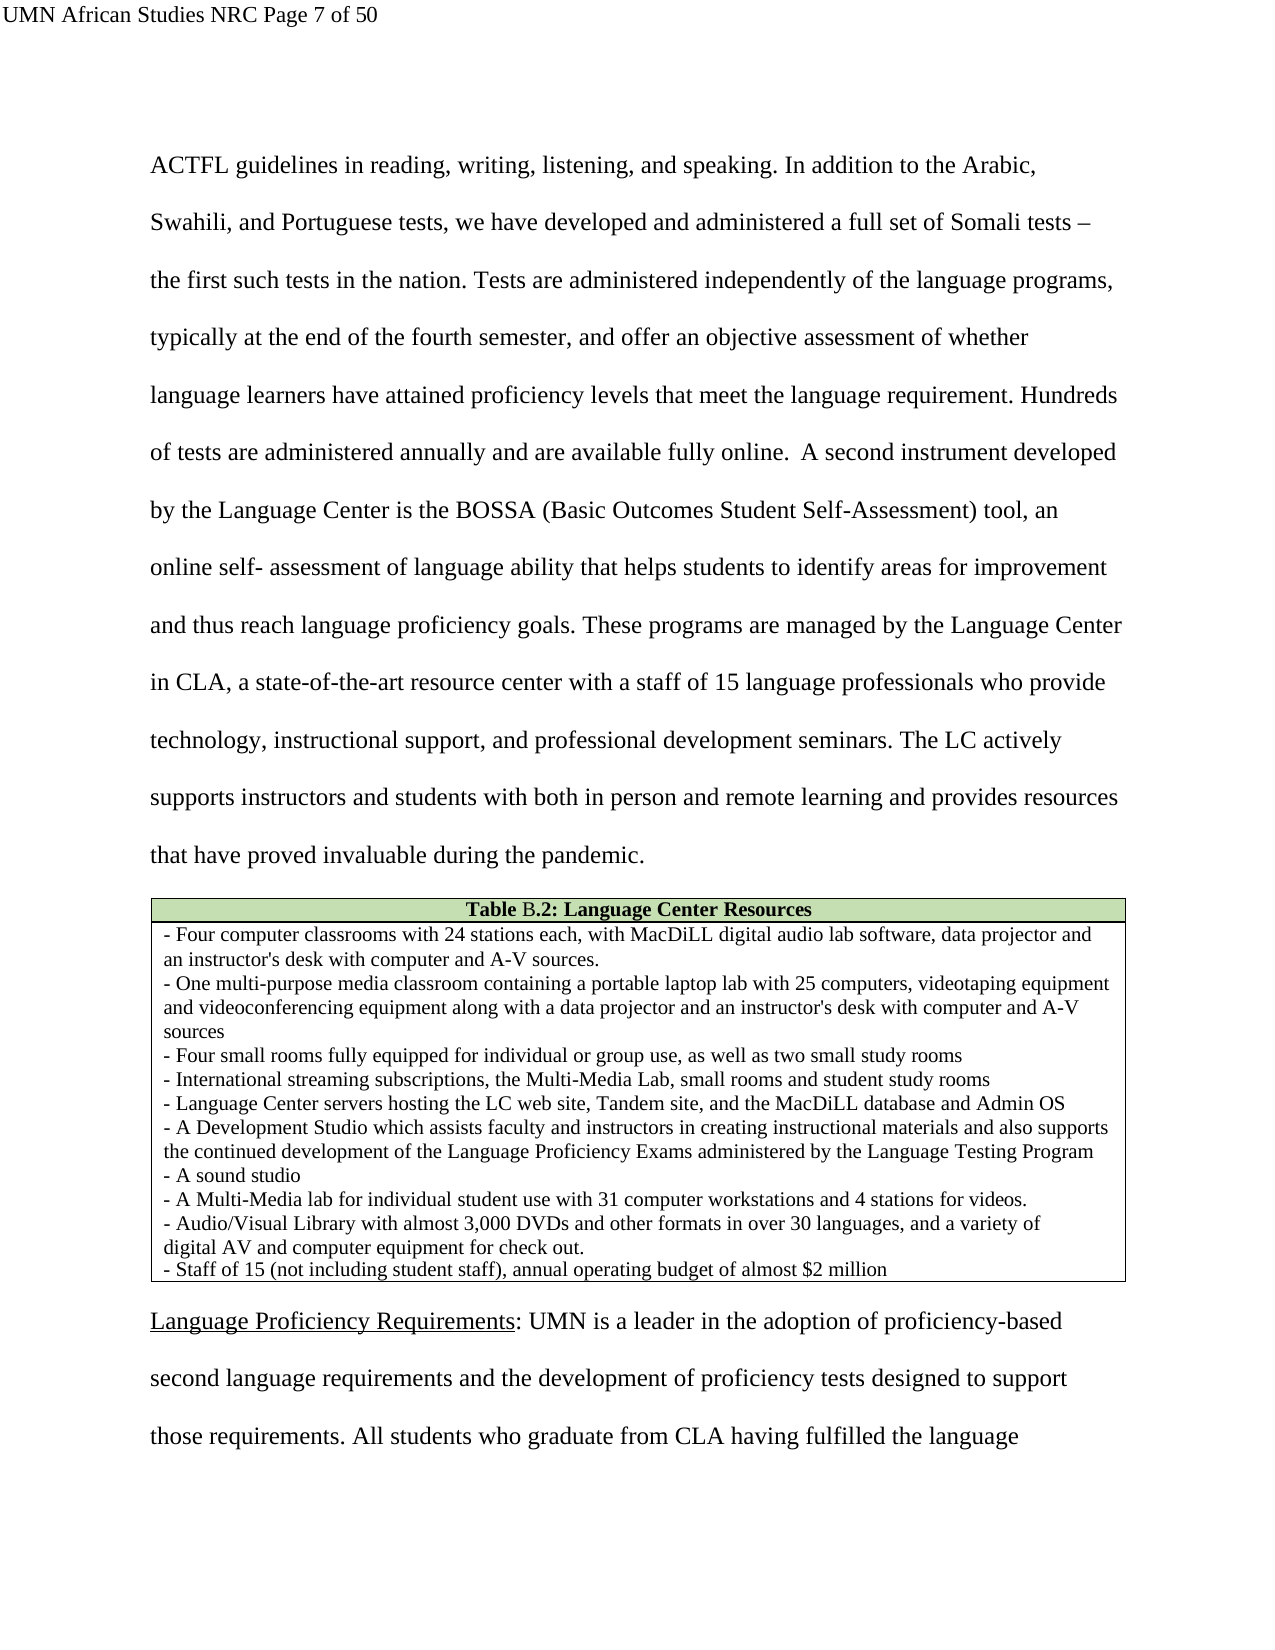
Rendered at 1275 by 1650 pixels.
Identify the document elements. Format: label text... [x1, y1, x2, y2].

text ACTFL guidelines in reading, writing, listening, and speaking. In addition to the Arabic, Swahili, and Portuguese tests, we have developed and administered a full set of Somali tests – the first such tests in the nation. Tests are administered independently of the language programs, typically at the end of the fourth semester, and offer an objective assessment of whether language learners have attained proficiency levels that meet the language requirement. Hundreds of tests are administered annually and are available fully online. A second instrument developed by the Language Center is the BOSSA (Basic Outcomes Student Self-Assessment) tool, an online self- assessment of language ability that helps students to identify areas for improvement and thus reach language proficiency goals. These programs are managed by the Language Center in CLA, a state-of-the-art resource center with a staff of 15 language professionals who provide technology, instructional support, and professional development seminars. The LC actively supports instructors and students with both in person and remote learning and provides resources that have proved invaluable during the pandemic. [150, 150, 1124, 869]
table_header Table B.2: Language Center Resources [152, 899, 1125, 921]
table_cell Four computer classrooms with 24 stations each, with MacDiLL digital audio lab software, data projector and an instructor's desk with computer and A-V sources. One multi-purpose media classroom containing a portable laptop lab with 25 computers, videotaping equipment and videoconferencing equipment along with a data projector and an instructor's desk with computer and A-V sources Four small rooms fully equipped for individual or group use, as well as two small study rooms International streaming subscriptions, the Multi-Media Lab, small rooms and student study rooms Language Center servers hosting the LC web site, Tandem site, and the MacDiLL database and Admin OS A Development Studio which assists faculty and instructors in creating instructional materials and also supports the continued development of the Language Proficiency Exams administered by the Language Testing Program A sound studio A Multi-Media lab for individual student use with 31 computer workstations and 4 stations for videos. Audio/Visual Library with almost 3,000 DVDs and other formats in over 30 languages, and a variety of digital AV and computer equipment for check out. Staff of 15 (not including student staff), annual operating budget of almost $2 million [152, 923, 1125, 1281]
text second language requirements and the development of proficiency tests designed to support those requirements. All students who graduate from CLA having fulfilled the language [150, 1363, 1113, 1449]
text Language Proficiency Requirements: UMN is a leader in the adoption of proficiency-based [150, 1306, 1185, 1334]
